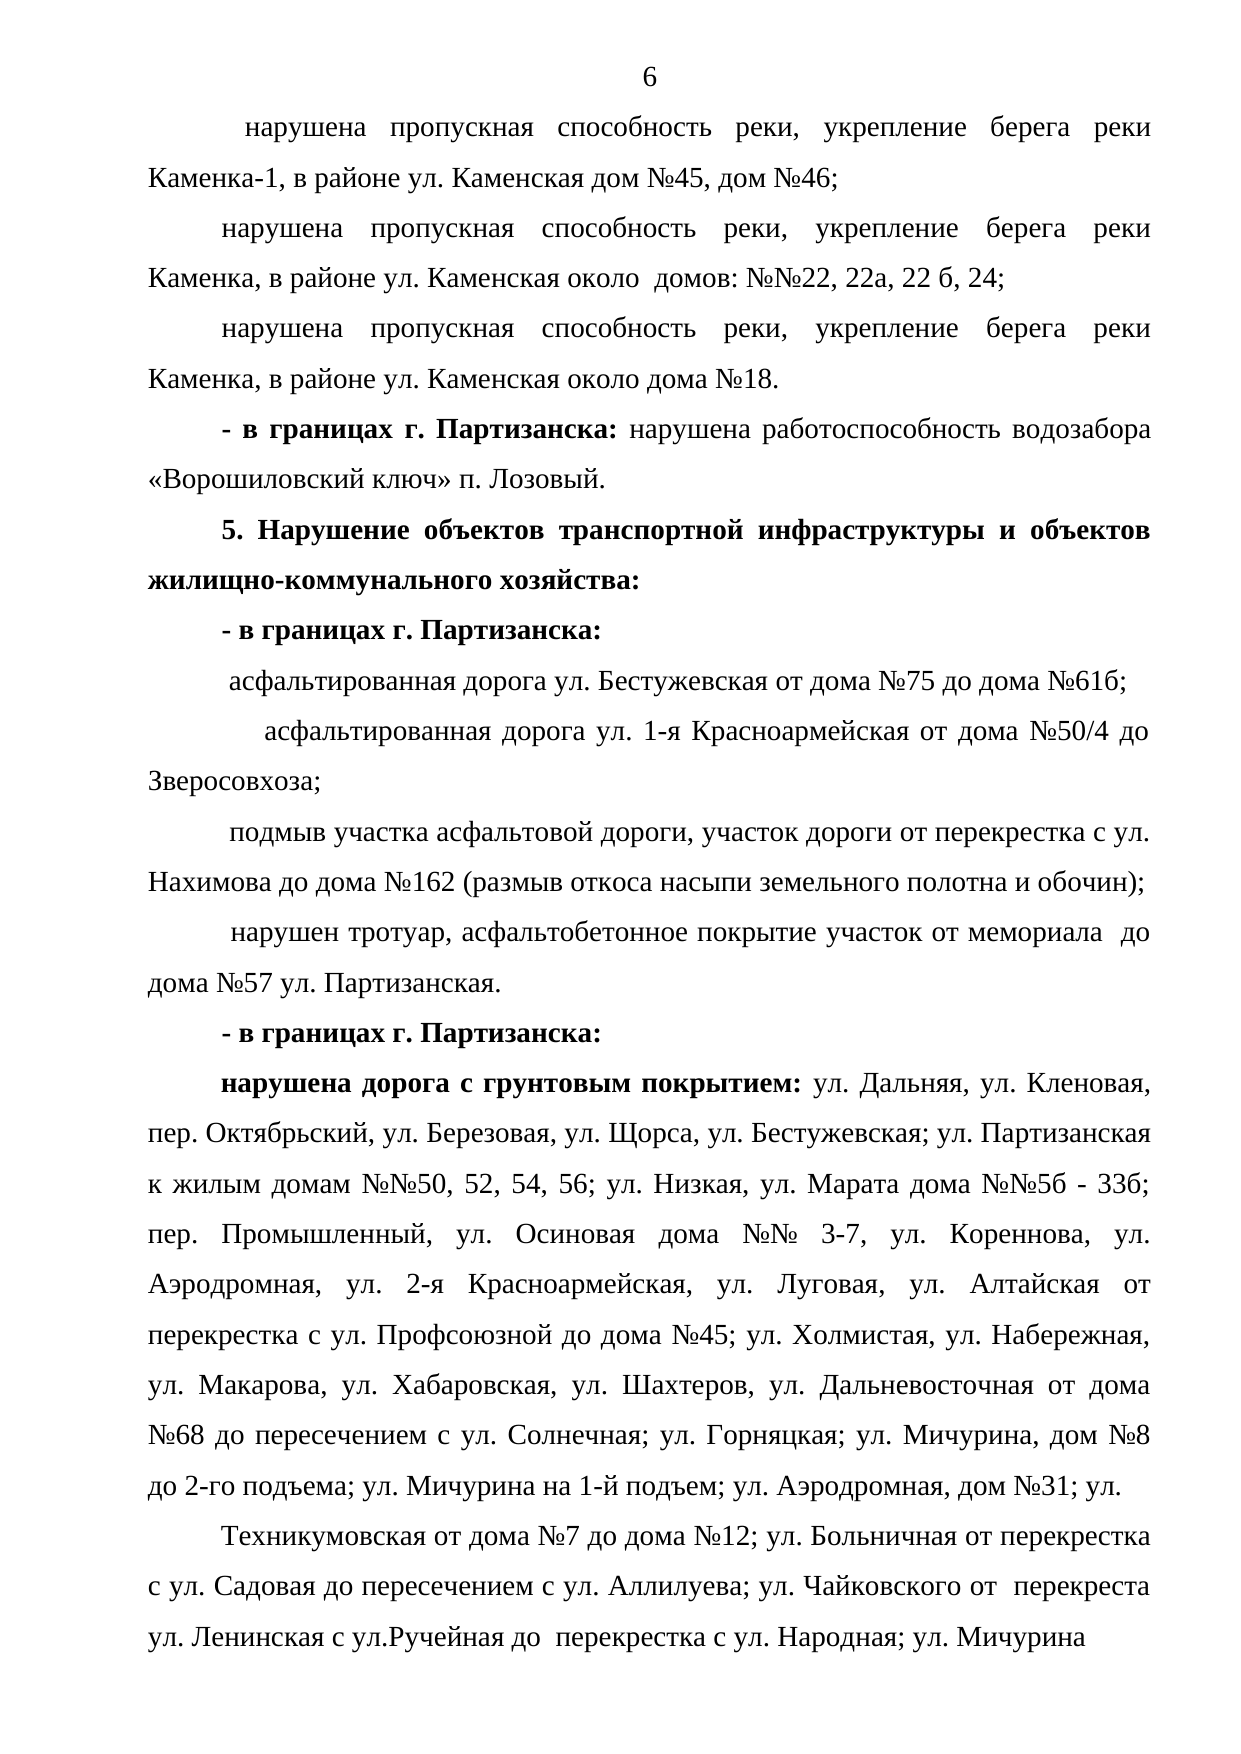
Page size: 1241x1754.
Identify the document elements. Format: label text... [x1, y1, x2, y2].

list 6 [148, 59, 1152, 93]
text нарушен тротуар, асфальтобетонное покрытие участок от мемориала до дома №57 ул. Партизанская. [148, 914, 1152, 998]
text - в границах г. Партизанска: [148, 1015, 1152, 1048]
text подмыв участка асфальтовой дороги, участок дороги от перекрестка с ул. Нахимова до дома №162 (размыв откоса насыпи земельного полотна и обочин); [148, 814, 1152, 898]
text - в границах г. Партизанска: нарушена работоспособность водозабора «Ворошиловский ключ» п. Лозовый. [148, 411, 1152, 495]
list нарушена пропускная способность реки, укрепление берега реки Каменка, в районе ул. Каменская около дома №18. [148, 311, 1152, 394]
text 5. Нарушение объектов транспортной инфраструктуры и объектов жилищно-коммунального хозяйства: [148, 512, 1152, 596]
text асфальтированная дорога ул. 1-я Красноармейская от дома №50/4 до Зверосовхоза; [148, 713, 1152, 797]
text Техникумовская от дома №7 до дома №12; ул. Больничная от перекрестка с ул. Садовая до пересечением с ул. Аллилуева; ул. Чайковского от перекреста ул. Ленинская с ул.Ручейная до перекрестка с ул. Народная; ул. Мичурина [148, 1518, 1152, 1652]
list нарушена пропускная способность реки, укрепление берега реки Каменка-1, в районе ул. Каменская дом №45, дом №46; [148, 109, 1152, 193]
text - в границах г. Партизанска: [148, 612, 1152, 646]
text асфальтированная дорога ул. Бестужевская от дома №75 до дома №61б; [148, 663, 1152, 696]
text нарушена дорога с грунтовым покрытием: ул. Дальняя, ул. Кленовая, пер. Октябрьский, ул. Березовая, ул. Щорса, ул. Бестужевская; ул. Партизанская к жилым домам №№50, 52, 54, 56; ул. Низкая, ул. Марата дома №№5б - 33б; пер. Промышленный, ул. Осиновая дома №№ 3-7, ул. Кореннова, ул. Аэродромная, ул. 2-я Красноармейская, ул. Луговая, ул. Алтайская от перекрестка с ул. Профсоюзной до дома №45; ул. Холмистая, ул. Набережная, ул. Макарова, ул. Хабаровская, ул. Шахтеров, ул. Дальневосточная от дома №68 до пересечением с ул. Солнечная; ул. Горняцкая; ул. Мичурина, дом №8 до 2-го подъема; ул. Мичурина на 1-й подъем; ул. Аэродромная, дом №31; ул. [148, 1065, 1152, 1501]
list нарушена пропускная способность реки, укрепление берега реки Каменка, в районе ул. Каменская около домов: №№22, 22а, 22 б, 24; [148, 210, 1152, 294]
